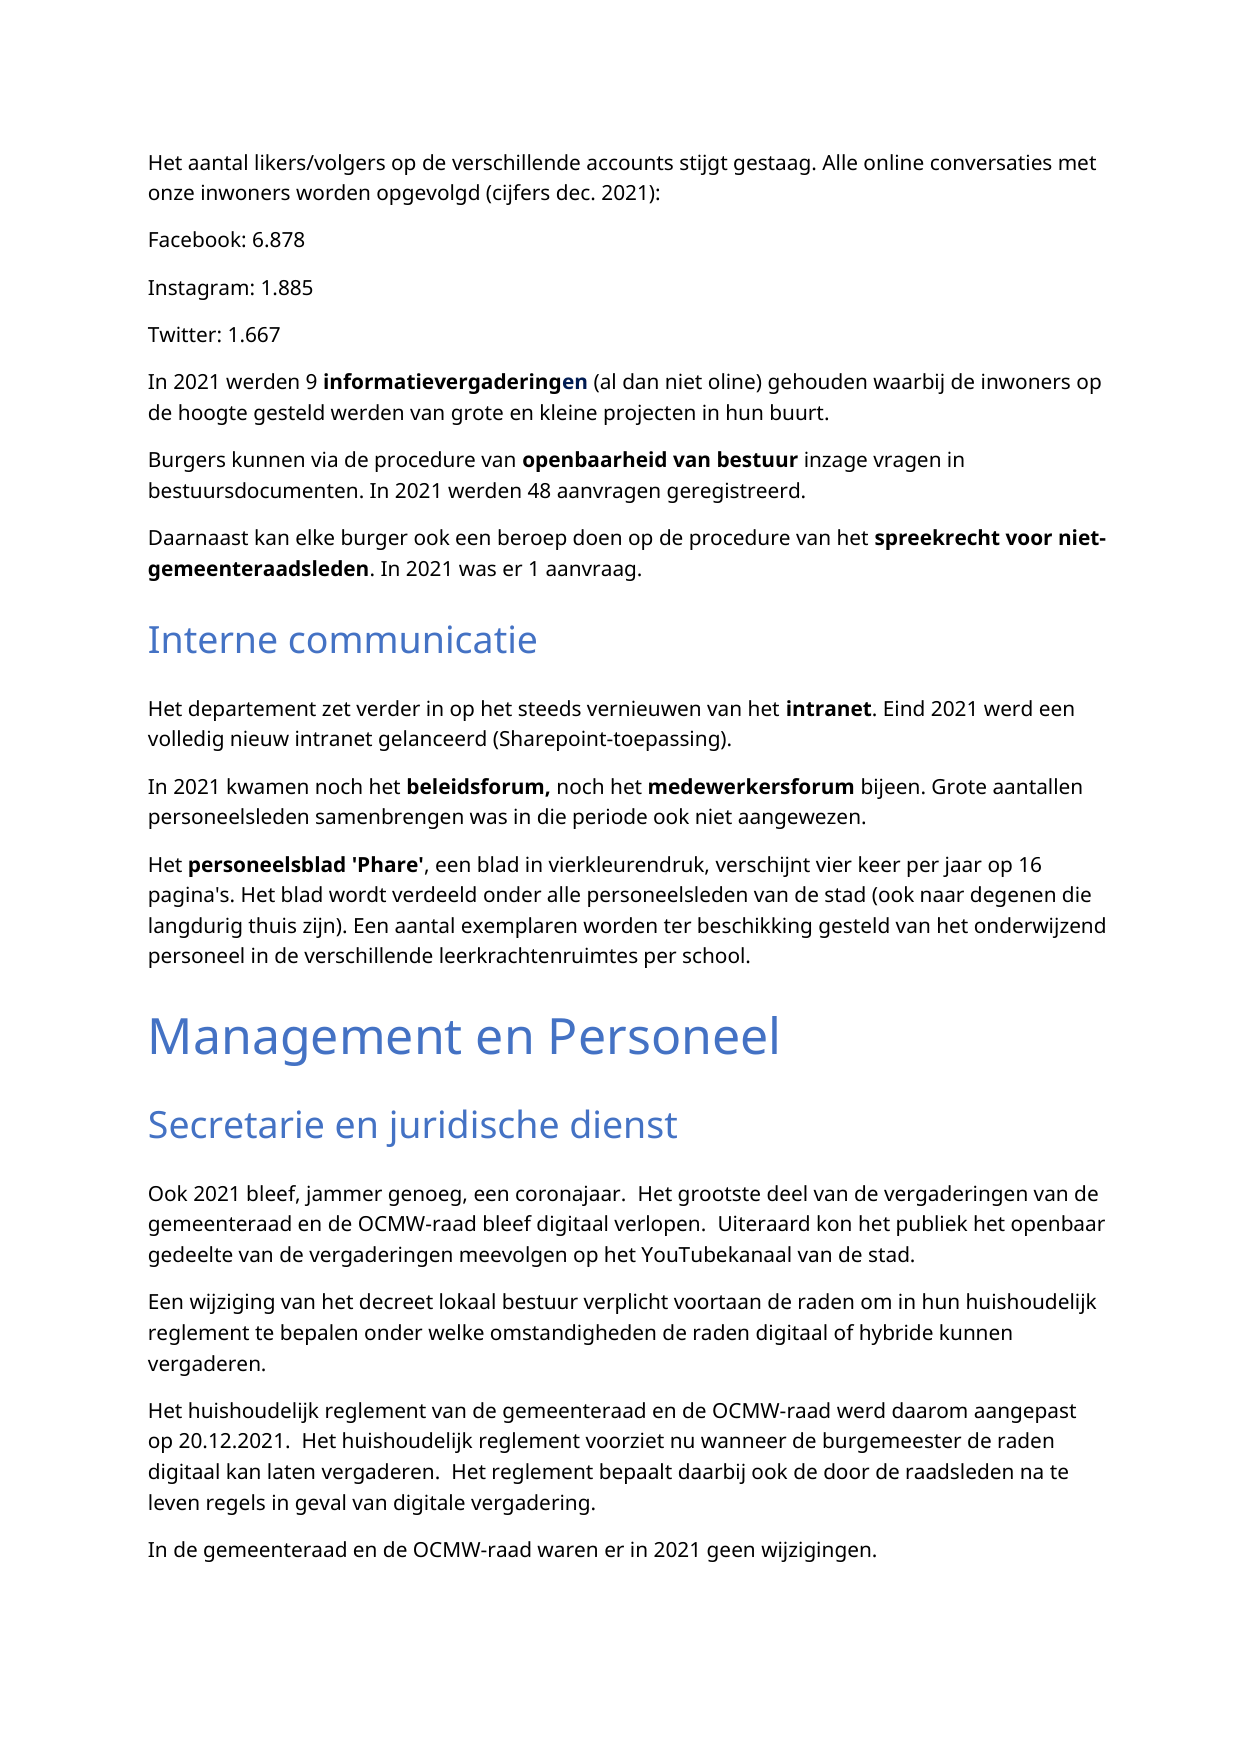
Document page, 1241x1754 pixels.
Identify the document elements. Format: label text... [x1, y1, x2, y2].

text Instagram: 1.885 [148, 273, 1107, 301]
subtitle Interne communicatie [148, 614, 1107, 665]
text Het aantal likers/volgers op de verschillende accounts stijgt gestaag. Alle online conversaties met onze inwoners worden opgevolgd (cijfers dec. 2021): [148, 148, 1107, 207]
text Een wijziging van het decreet lokaal bestuur verplicht voortaan de raden om in hun huishoudelijk reglement te bepalen onder welke omstandigheden de raden digitaal of hybride kunnen vergaderen. [148, 1287, 1107, 1377]
text Het huishoudelijk reglement van de gemeenteraad en de OCMW-raad werd daarom aangepast op 20.12.2021. Het huishoudelijk reglement voorziet nu wanneer de burgemeester de raden digitaal kan laten vergaderen. Het reglement bepaalt daarbij ook de door de raadsleden na te leven regels in geval van digitale vergadering. [148, 1396, 1107, 1516]
text In de gemeenteraad en de OCMW-raad waren er in 2021 geen wijzigingen. [148, 1535, 1107, 1563]
text Burgers kunnen via de procedure van openbaarheid van bestuur inzage vragen in bestuursdocumenten. In 2021 werden 48 aanvragen geregistreerd. [148, 445, 1107, 504]
text Twitter: 1.667 [148, 320, 1107, 348]
subtitle Management en Personeel [148, 1001, 1107, 1069]
text Het departement zet verder in op het steeds vernieuwen van het intranet. Eind 2021 werd een volledig nieuw intranet gelanceerd (Sharepoint-toepassing). [148, 694, 1107, 753]
text Daarnaast kan elke burger ook een beroep doen op de procedure van het spreekrecht voor niet-gemeenteraadsleden. In 2021 was er 1 aanvraag. [148, 523, 1107, 582]
subtitle Secretarie en juridische dienst [148, 1099, 1107, 1150]
text Ook 2021 bleef, jammer genoeg, een coronajaar. Het grootste deel van de vergaderingen van de gemeenteraad en de OCMW-raad bleef digitaal verlopen. Uiteraard kon het publiek het openbaar gedeelte van de vergaderingen meevolgen op het YouTubekanaal van de stad. [148, 1179, 1107, 1268]
text In 2021 kwamen noch het beleidsforum, noch het medewerkersforum bijeen. Grote aantallen personeelsleden samenbrengen was in die periode ook niet aangewezen. [148, 772, 1107, 831]
text In 2021 werden 9 informatievergaderingen (al dan niet oline) gehouden waarbij de inwoners op de hoogte gesteld werden van grote en kleine projecten in hun buurt. [148, 367, 1107, 426]
text Het personeelsblad 'Phare', een blad in vierkleurendruk, verschijnt vier keer per jaar op 16 pagina's. Het blad wordt verdeeld onder alle personeelsleden van de stad (ook naar degenen die langdurig thuis zijn). Een aantal exemplaren worden ter beschikking gesteld van het onderwijzend personeel in de verschillende leerkrachtenruimtes per school. [148, 850, 1107, 970]
text Facebook: 6.878 [148, 226, 1107, 254]
